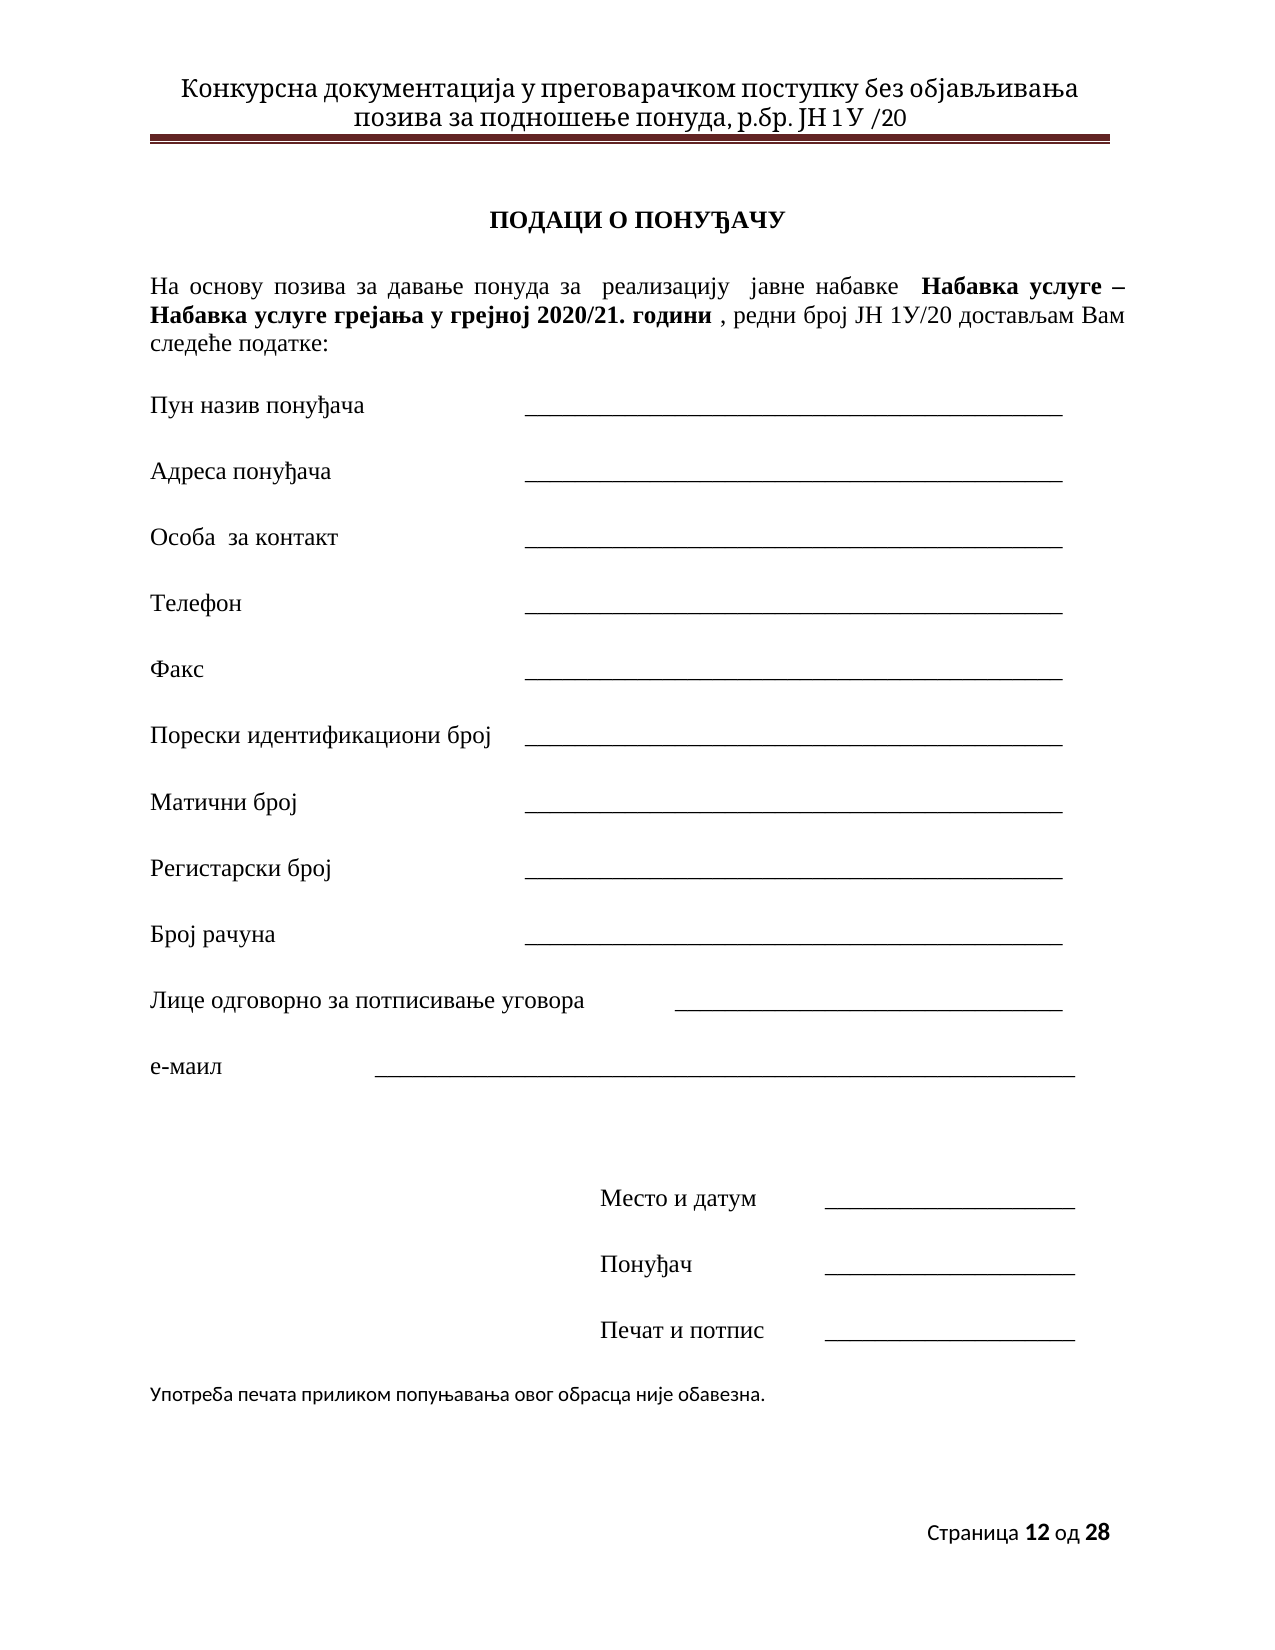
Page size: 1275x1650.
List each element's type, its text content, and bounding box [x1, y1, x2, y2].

text ПОДАЦИ О ПОНУЂАЧУ [150, 205, 1125, 234]
text Место и датум ____________________ [150, 1183, 1125, 1212]
text Број рачуна ___________________________________________ [150, 919, 1125, 947]
text Пун назив понуђача ___________________________________________ [150, 390, 1125, 419]
text Телефон ___________________________________________ [150, 588, 1125, 617]
text Печат и потпис ____________________ [150, 1315, 1125, 1344]
text е-маил ________________________________________________________ [150, 1051, 1125, 1079]
text Регистарски брoj ___________________________________________ [150, 853, 1125, 881]
text Порески идентификациони број ___________________________________________ [150, 721, 1125, 749]
text Адреса понуђача ___________________________________________ [150, 456, 1125, 485]
text Лице одговорно за потписивање уговора _______________________________ [150, 985, 1125, 1013]
text Матични број ___________________________________________ [150, 787, 1125, 815]
text Понуђач ____________________ [150, 1249, 1125, 1278]
text На основу позива за давање понуда за реализацију јавне набавке Набавка услуге – Набавка услуге грејања у грејној 2020/21. години , редни број ЈН 1У/20 достављам Вам следеће податке: [150, 271, 1125, 357]
text Факс ___________________________________________ [150, 654, 1125, 683]
text Употреба печата приликом попуњавања овог обрасца није обавезна. [150, 1381, 1125, 1406]
text Особа за контакт ___________________________________________ [150, 522, 1125, 551]
